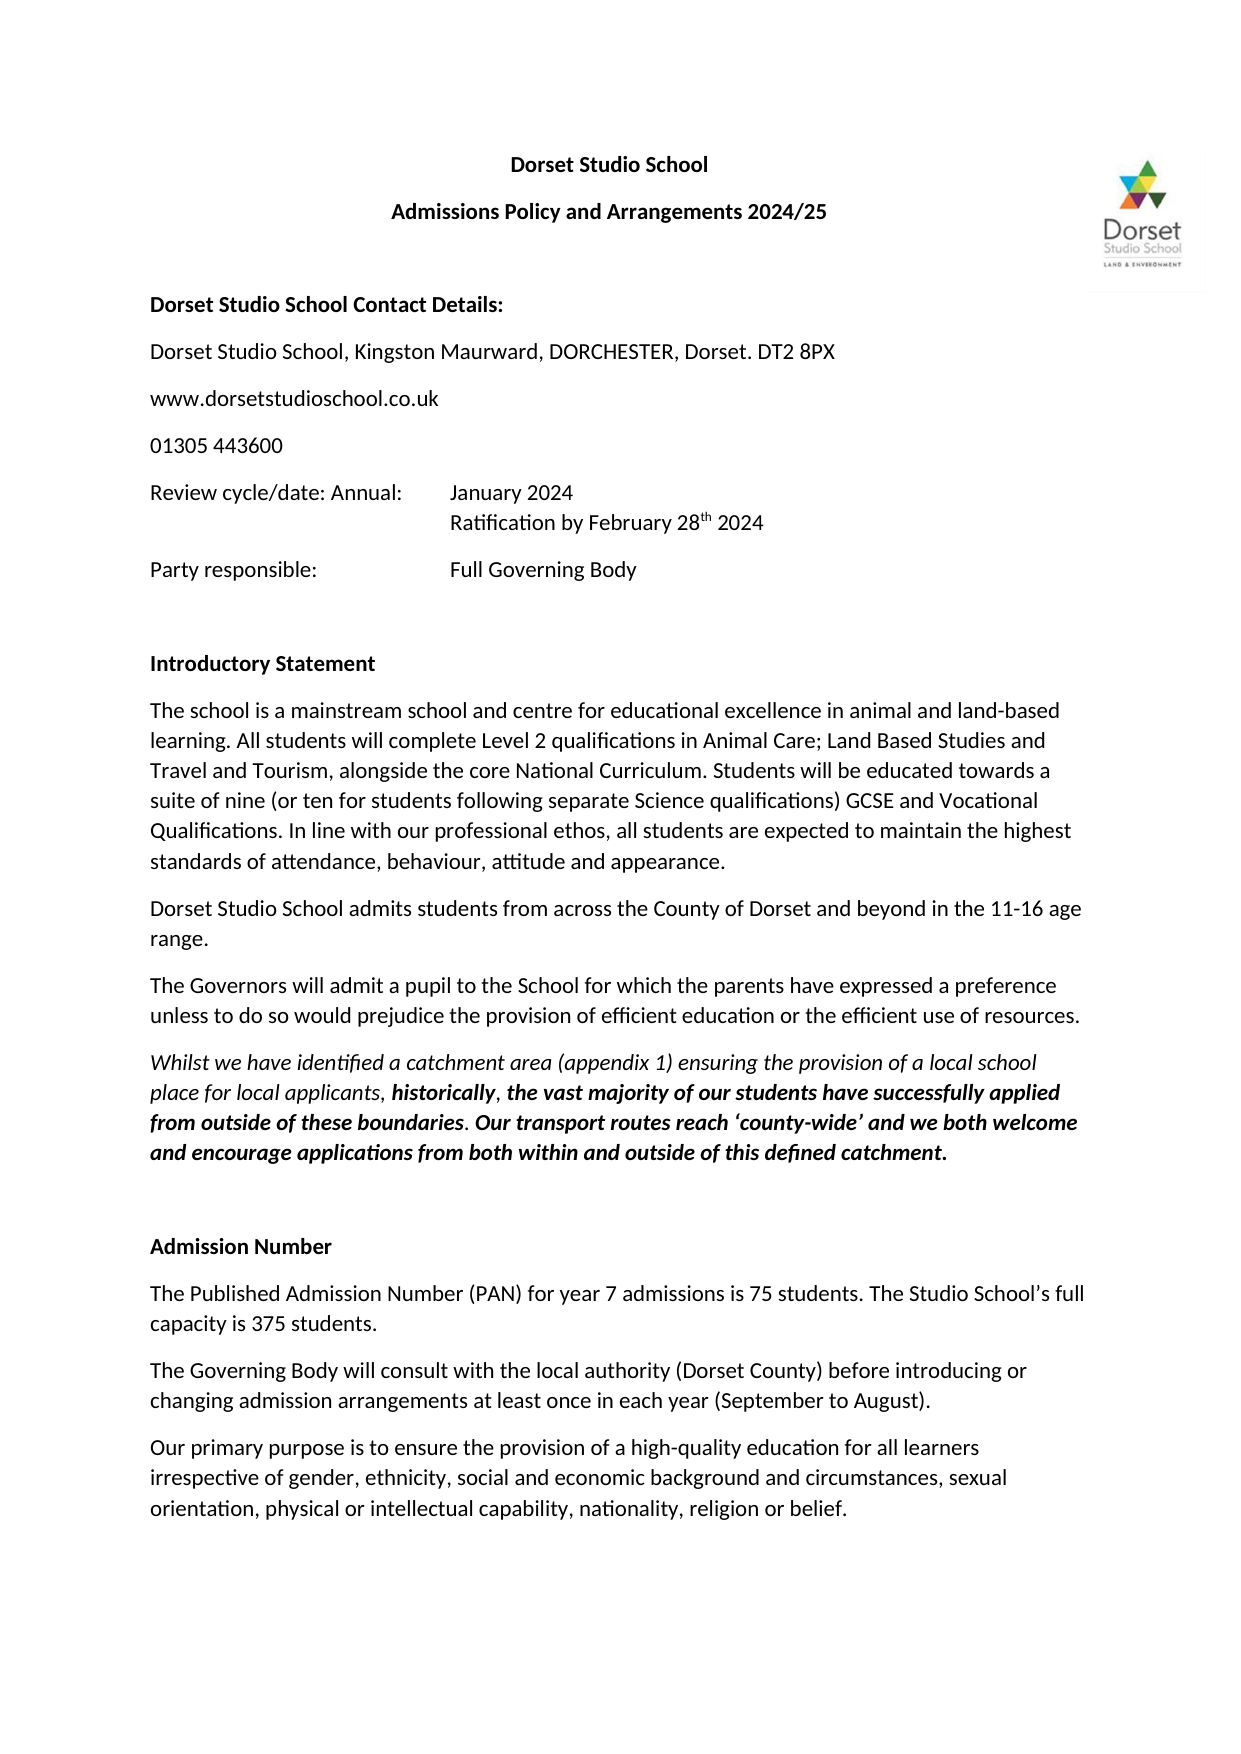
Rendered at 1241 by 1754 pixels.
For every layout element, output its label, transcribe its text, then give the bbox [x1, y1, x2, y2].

text Dorset Studio School Contact Details: [150, 291, 1090, 319]
text Our primary purpose is to ensure the provision of a high-quality education for all learners irrespective of gender, ethnicity, social and economic background and circumstances, sexual orientation, physical or intellectual capability, nationality, religion or belief. [150, 1433, 1090, 1522]
text The Governing Body will consult with the local authority (Dorset County) before introducing or changing admission arrangements at least once in each year (September to August). [150, 1356, 1090, 1414]
text Review cycle/date: Annual: January 2024 Ratification by February 28th 2024 [150, 478, 1090, 536]
text Whilst we have identified a catchment area (appendix 1) ensuring the provision of a local school place for local applicants, historically, the vast majority of our students have successfully applied from outside of these boundaries. Our transport routes reach ‘county-wide’ and we both welcome and encourage applications from both within and outside of this defined catchment. [150, 1048, 1090, 1167]
text 01305 443600 [150, 431, 1090, 459]
text Dorset Studio School admits students from across the County of Dorset and beyond in the 11-16 age range. [150, 894, 1090, 952]
text Admission Number [150, 1232, 1090, 1260]
text The Governors will admit a pupil to the School for which the parents have expressed a preference unless to do so would prejudice the provision of efficient education or the efficient use of resources. [150, 971, 1090, 1029]
text Introductory Statement [150, 649, 1090, 677]
text www.dorsetstudioschool.co.uk [150, 384, 1090, 412]
picture [1087, 150, 1207, 293]
text The Published Admission Number (PAN) for year 7 admissions is 75 students. The Studio School’s full capacity is 375 students. [150, 1279, 1090, 1337]
text Dorset Studio School [150, 150, 1087, 178]
text Admissions Policy and Arrangements 2024/25 [150, 197, 1087, 225]
text The school is a mainstream school and centre for educational excellence in animal and land-based learning. All students will complete Level 2 qualifications in Animal Care; Land Based Studies and Travel and Tourism, alongside the core National Curriculum. Students will be educated towards a suite of nine (or ten for students following separate Science qualifications) GCSE and Vocational Qualifications. In line with our professional ethos, all students are expected to maintain the highest standards of attendance, behaviour, attitude and appearance. [150, 696, 1090, 875]
text Party responsible: Full Governing Body [150, 555, 1090, 583]
text Dorset Studio School, Kingston Maurward, DORCHESTER, Dorset. DT2 8PX [150, 337, 1090, 366]
